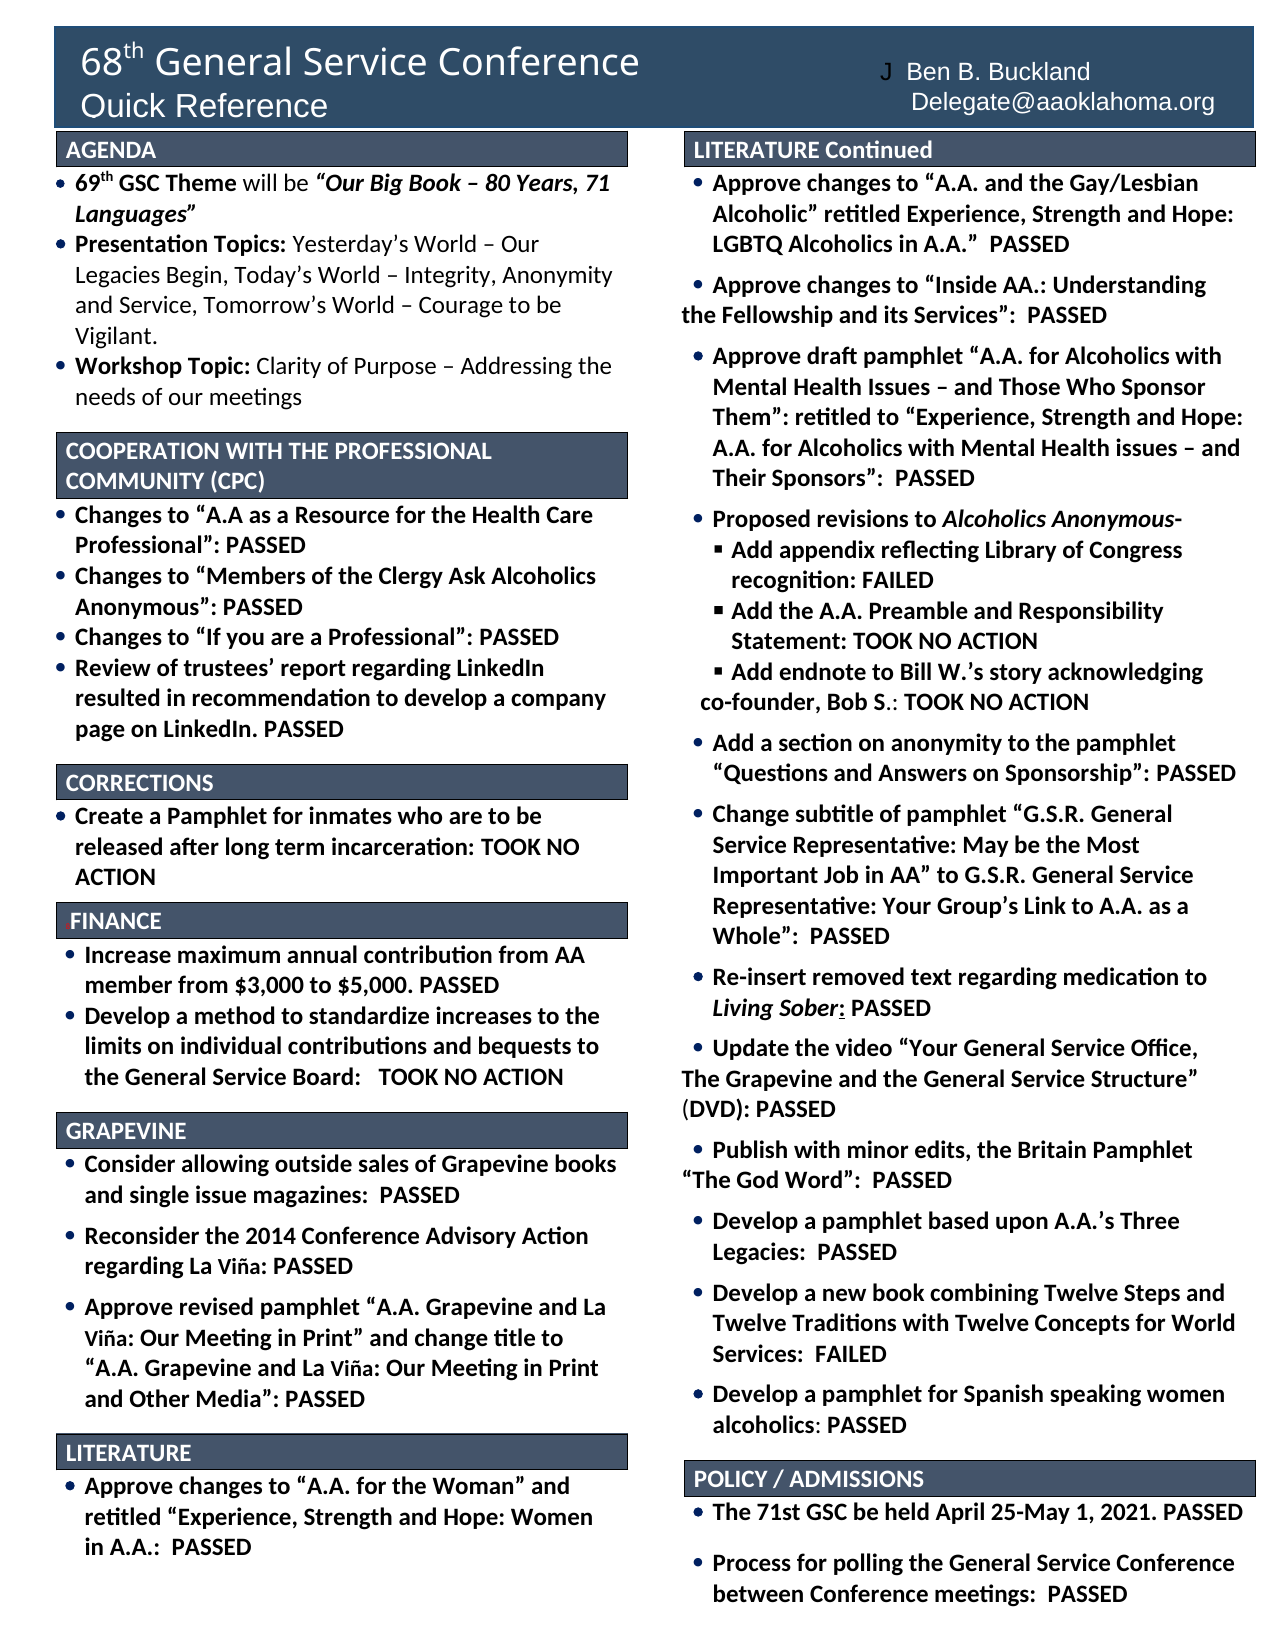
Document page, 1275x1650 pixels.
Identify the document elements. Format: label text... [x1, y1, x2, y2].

text LITERATURE [57, 1435, 627, 1469]
list The 71st GSC be held April 25-May 1, 2021. PASSED [694, 1497, 1247, 1527]
list Presentation Topics: Yesterday’s World – Our Legacies Begin, Today’s World – Integrity, Anonymity and Service, Tomorrow’s World – Courage to be Vigilant. [56, 228, 619, 351]
text 8FINANCE [57, 903, 627, 938]
list Change subtitle of pamphlet “G.S.R. General Service Representative: May be the Most Important Job in AA” to G.S.R. General Service Representative: Your Group’s Link to A.A. as a Whole”: PASSED [694, 798, 1247, 951]
list Develop a method to standardize increases to the limits on individual contributions and bequests to the General Service Board: TOOK NO ACTION [66, 1000, 619, 1092]
text AGENDA [57, 132, 627, 166]
text CORRECTIONS [57, 765, 627, 799]
list Develop a new book combining Twelve Steps and Twelve Traditions with Twelve Concepts for World Services: FAILED [694, 1277, 1247, 1368]
list Publish with minor edits, the Britain Pamphlet [694, 1134, 1247, 1165]
list Approve changes to “Inside AA.: Understanding [694, 269, 1247, 300]
list Process for polling the General Service Conference between Conference meetings: PASSED [694, 1547, 1247, 1608]
list Approve draft pamphlet “A.A. for Alcoholics with Mental Health Issues – and Those Who Sponsor Them”: retitled to “Experience, Strength and Hope: A.A. for Alcoholics with Mental Health issues – and Their Sponsors”: PASSED [694, 340, 1247, 493]
list Changes to “A.A as a Resource for the Health Care Professional”: PASSED [56, 499, 619, 560]
list Changes to “If you are a Professional”: PASSED [56, 621, 619, 652]
text co-founder, Bob S.: TOOK NO ACTION [700, 686, 1247, 717]
list Re-insert removed text regarding medication to Living Sober: PASSED [694, 961, 1247, 1022]
list Consider allowing outside sales of Grapevine books and single issue magazines: PASSED [66, 1149, 619, 1210]
list Add a section on anonymity to the pamphlet “Questions and Answers on Sponsorship”: PASSED [694, 727, 1247, 788]
list Review of trustees’ report regarding LinkedIn resulted in recommendation to develop a company page on LinkedIn. PASSED [56, 652, 619, 743]
text “The God Word”: PASSED [681, 1165, 1247, 1195]
list Reconsider the 2014 Conference Advisory Action regarding La Viña: PASSED [66, 1220, 619, 1281]
list Create a Pamphlet for inmates who are to be released after long term incarceration: TOOK NO ACTION [56, 800, 619, 892]
list Proposed revisions to Alcoholics Anonymous- [694, 503, 1247, 534]
text (DVD): PASSED [681, 1093, 1247, 1124]
list Workshop Topic: Clarity of Purpose – Addressing the needs of our meetings [56, 351, 619, 412]
list Add appendix reflecting Library of Congress recognition: FAILED [712, 534, 1247, 595]
list Update the video “Your General Service Office, [694, 1032, 1247, 1063]
text GRAPEVINE [57, 1113, 627, 1148]
text POLICY / ADMISSIONS [685, 1461, 1255, 1496]
list Changes to “Members of the Clergy Ask Alcoholics Anonymous”: PASSED [56, 560, 619, 621]
list Add the A.A. Preamble and Responsibility Statement: TOOK NO ACTION [712, 595, 1247, 656]
list Increase maximum annual contribution from AA member from $3,000 to $5,000. PASSED [66, 939, 619, 1000]
text COOPERATION WITH THE PROFESSIONAL COMMUNITY (CPC) [57, 433, 627, 498]
text the Fellowship and its Services”: PASSED [681, 300, 1247, 330]
list Develop a pamphlet for Spanish speaking women alcoholics: PASSED [694, 1378, 1247, 1439]
list Approve changes to “A.A. for the Woman” and retitled “Experience, Strength and Hope: Women in A.A.: PASSED [66, 1470, 619, 1562]
list 69th GSC Theme will be “Our Big Book – 80 Years, 71 Languages” [56, 167, 619, 228]
text LITERATURE Continued [685, 132, 1255, 166]
list Approve changes to “A.A. and the Gay/Lesbian Alcoholic” retitled Experience, Strength and Hope: LGBTQ Alcoholics in A.A.” PASSED [694, 167, 1247, 259]
list Add endnote to Bill W.’s story acknowledging [712, 656, 1247, 686]
list Approve revised pamphlet “A.A. Grapevine and La Viña: Our Meeting in Print” and change title to “A.A. Grapevine and La Viña: Our Meeting in Print and Other Media”: PASSED [66, 1291, 619, 1413]
list Develop a pamphlet based upon A.A.’s Three Legacies: PASSED [694, 1205, 1247, 1266]
text The Grapevine and the General Service Structure” [681, 1063, 1247, 1093]
